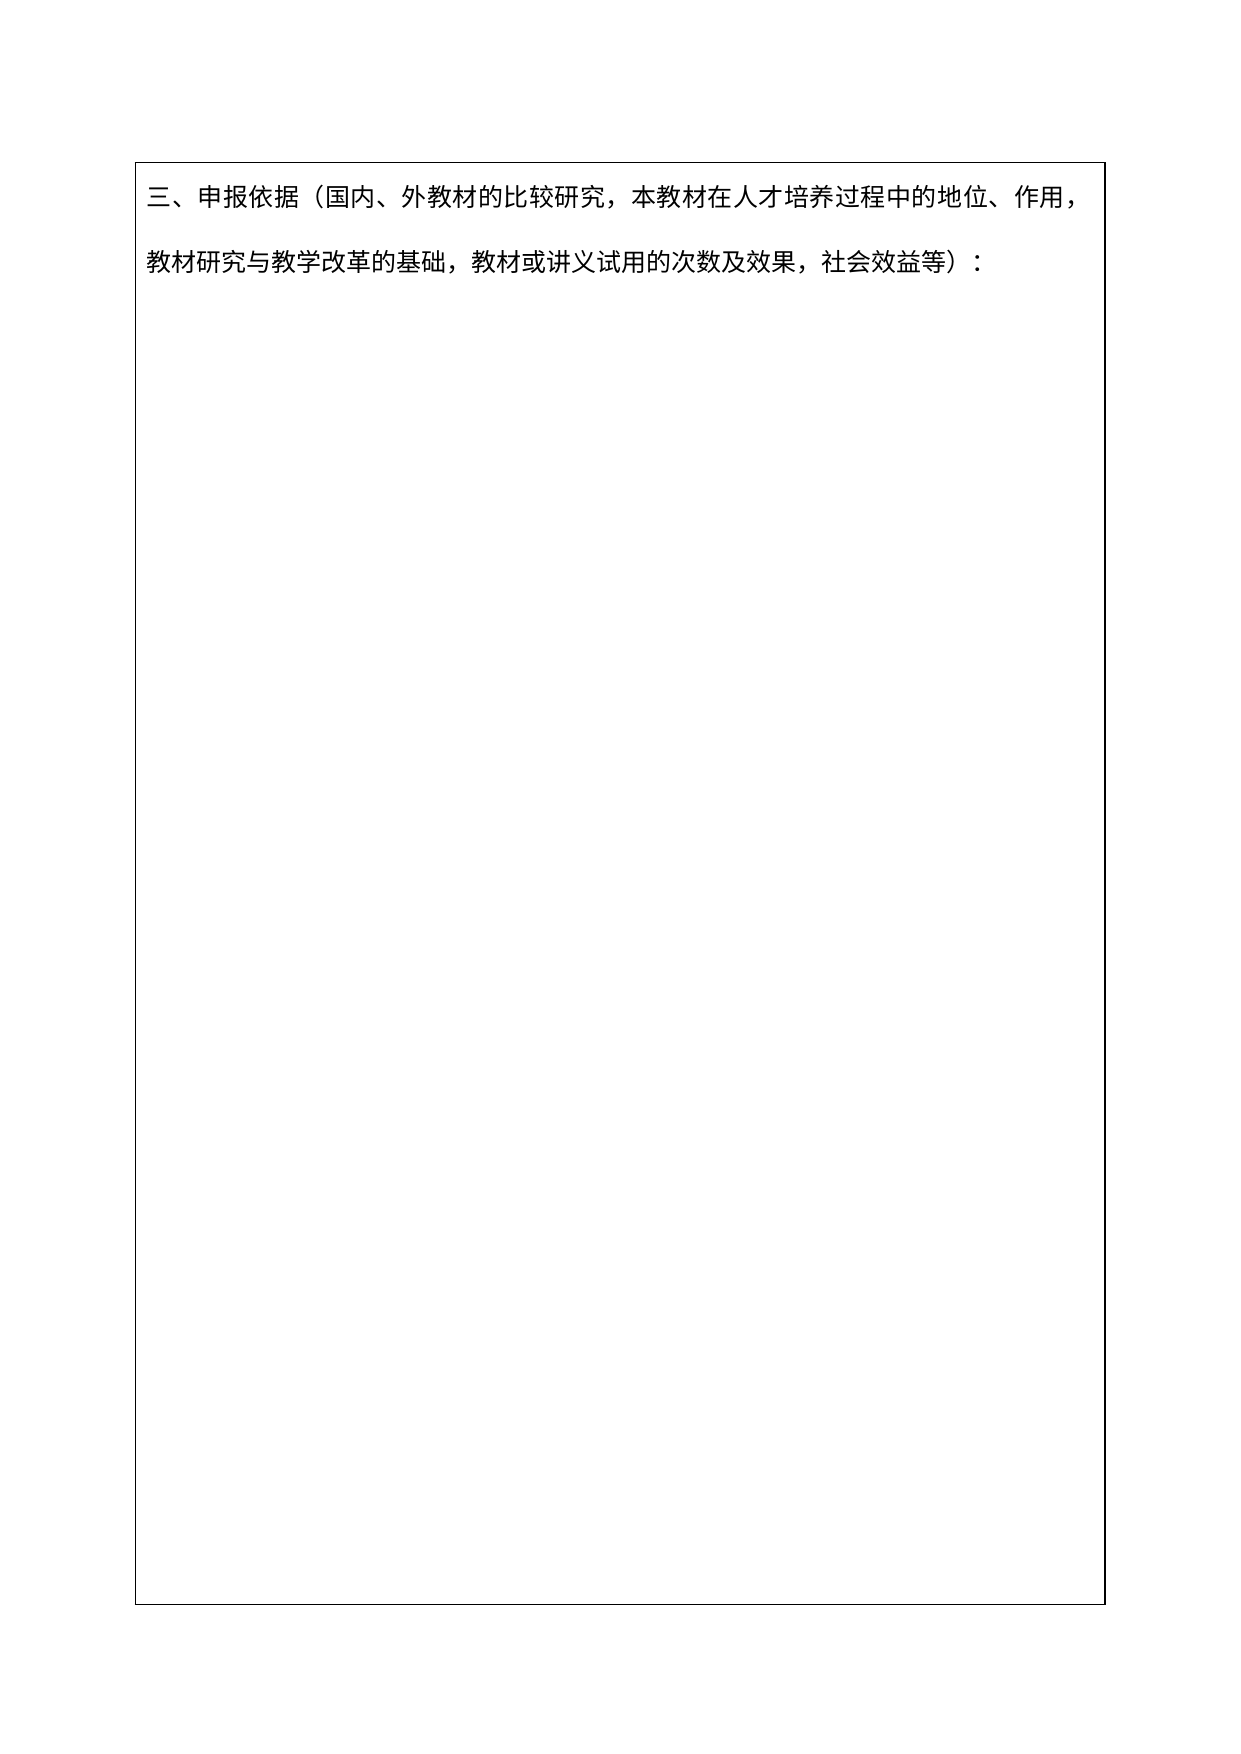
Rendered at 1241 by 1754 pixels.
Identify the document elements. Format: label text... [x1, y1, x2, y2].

table_header 三、申报依据（国内、外教材的比较研究，本教材在人才培养过程中的地位、作用，教材研究与教学改革的基础，教材或讲义试用的次数及效果，社会效益等）： [136, 163, 1104, 1604]
